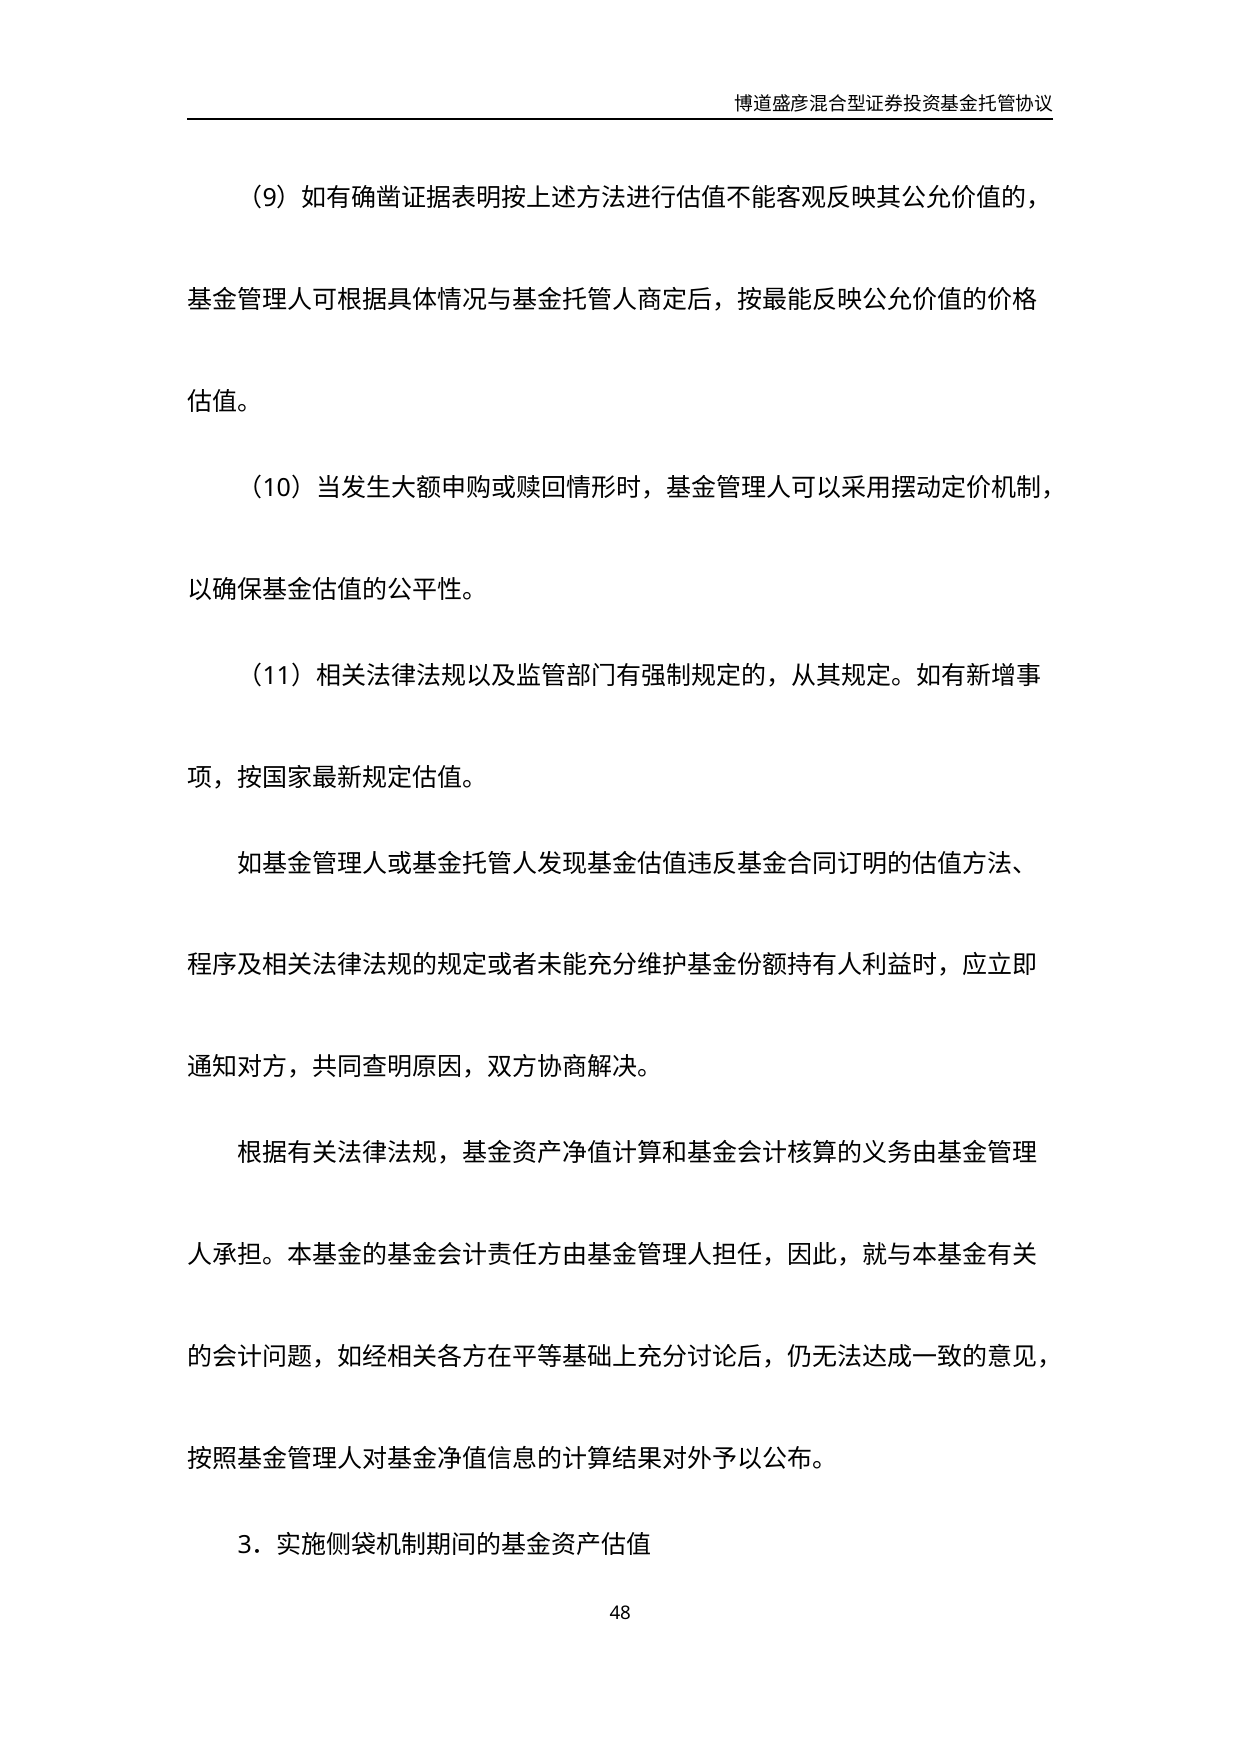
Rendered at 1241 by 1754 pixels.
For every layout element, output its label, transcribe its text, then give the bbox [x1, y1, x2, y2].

text （11）相关法律法规以及监管部门有强制规定的，从其规定。如有新增事项，按国家最新规定估值。 [187, 639, 1053, 809]
text 根据有关法律法规，基金资产净值计算和基金会计核算的义务由基金管理人承担。本基金的基金会计责任方由基金管理人担任，因此，就与本基金有关的会计问题，如经相关各方在平等基础上充分讨论后，仍无法达成一致的意见，按照基金管理人对基金净值信息的计算结果对外予以公布。 [187, 1117, 1053, 1491]
text （10）当发生大额申购或赎回情形时，基金管理人可以采用摆动定价机制，以确保基金估值的公平性。 [187, 451, 1053, 621]
text 3．实施侧袋机制期间的基金资产估值 [187, 1509, 1053, 1577]
text 如基金管理人或基金托管人发现基金估值违反基金合同订明的估值方法、程序及相关法律法规的规定或者未能充分维护基金份额持有人利益时，应立即通知对方，共同查明原因，双方协商解决。 [187, 827, 1053, 1099]
text （9）如有确凿证据表明按上述方法进行估值不能客观反映其公允价值的，基金管理人可根据具体情况与基金托管人商定后，按最能反映公允价值的价格估值。 [187, 162, 1053, 433]
